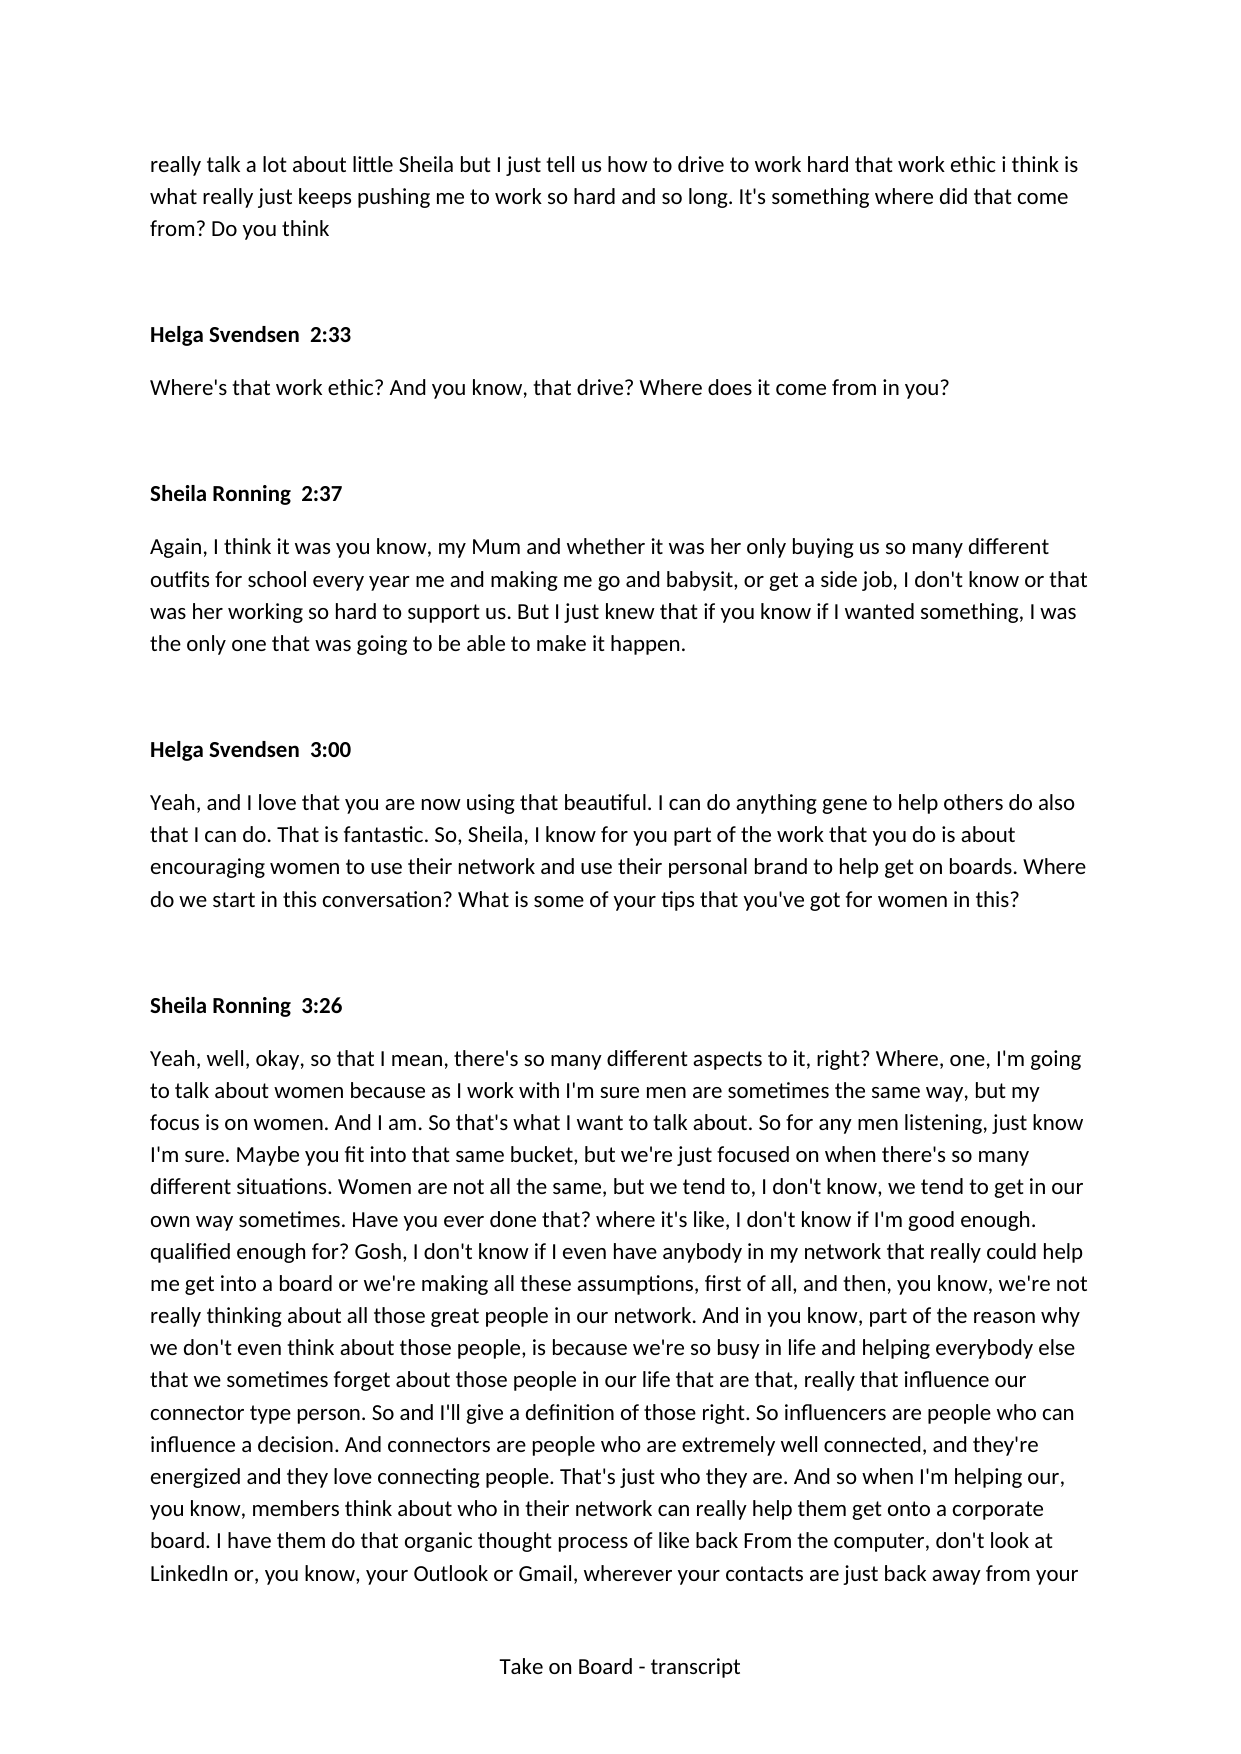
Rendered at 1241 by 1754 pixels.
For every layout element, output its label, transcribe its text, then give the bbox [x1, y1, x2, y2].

text Again, I think it was you know, my Mum and whether it was her only buying us so many different outfits for school every year me and making me go and babysit, or get a side job, I don't know or that was her working so hard to support us. But I just knew that if you know if I wanted something, I was the only one that was going to be able to make it happen. [150, 532, 1090, 657]
text Helga Svendsen 3:00 [150, 735, 1090, 763]
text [150, 1044, 1090, 1587]
text Sheila Ronning 2:37 [150, 479, 1090, 507]
text Yeah, and I love that you are now using that beautiful. I can do anything gene to help others do also that I can do. That is fantastic. So, Sheila, I know for you part of the work that you do is about encouraging women to use their network and use their personal brand to help get on boards. Where do we start in this conversation? What is some of your tips that you've got for women in this? [150, 788, 1090, 913]
text Where's that work ethic? And you know, that drive? Where does it come from in you? [150, 373, 1090, 401]
text Sheila Ronning 3:26 [150, 991, 1090, 1019]
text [150, 150, 1090, 242]
text Helga Svendsen 2:33 [150, 320, 1090, 348]
